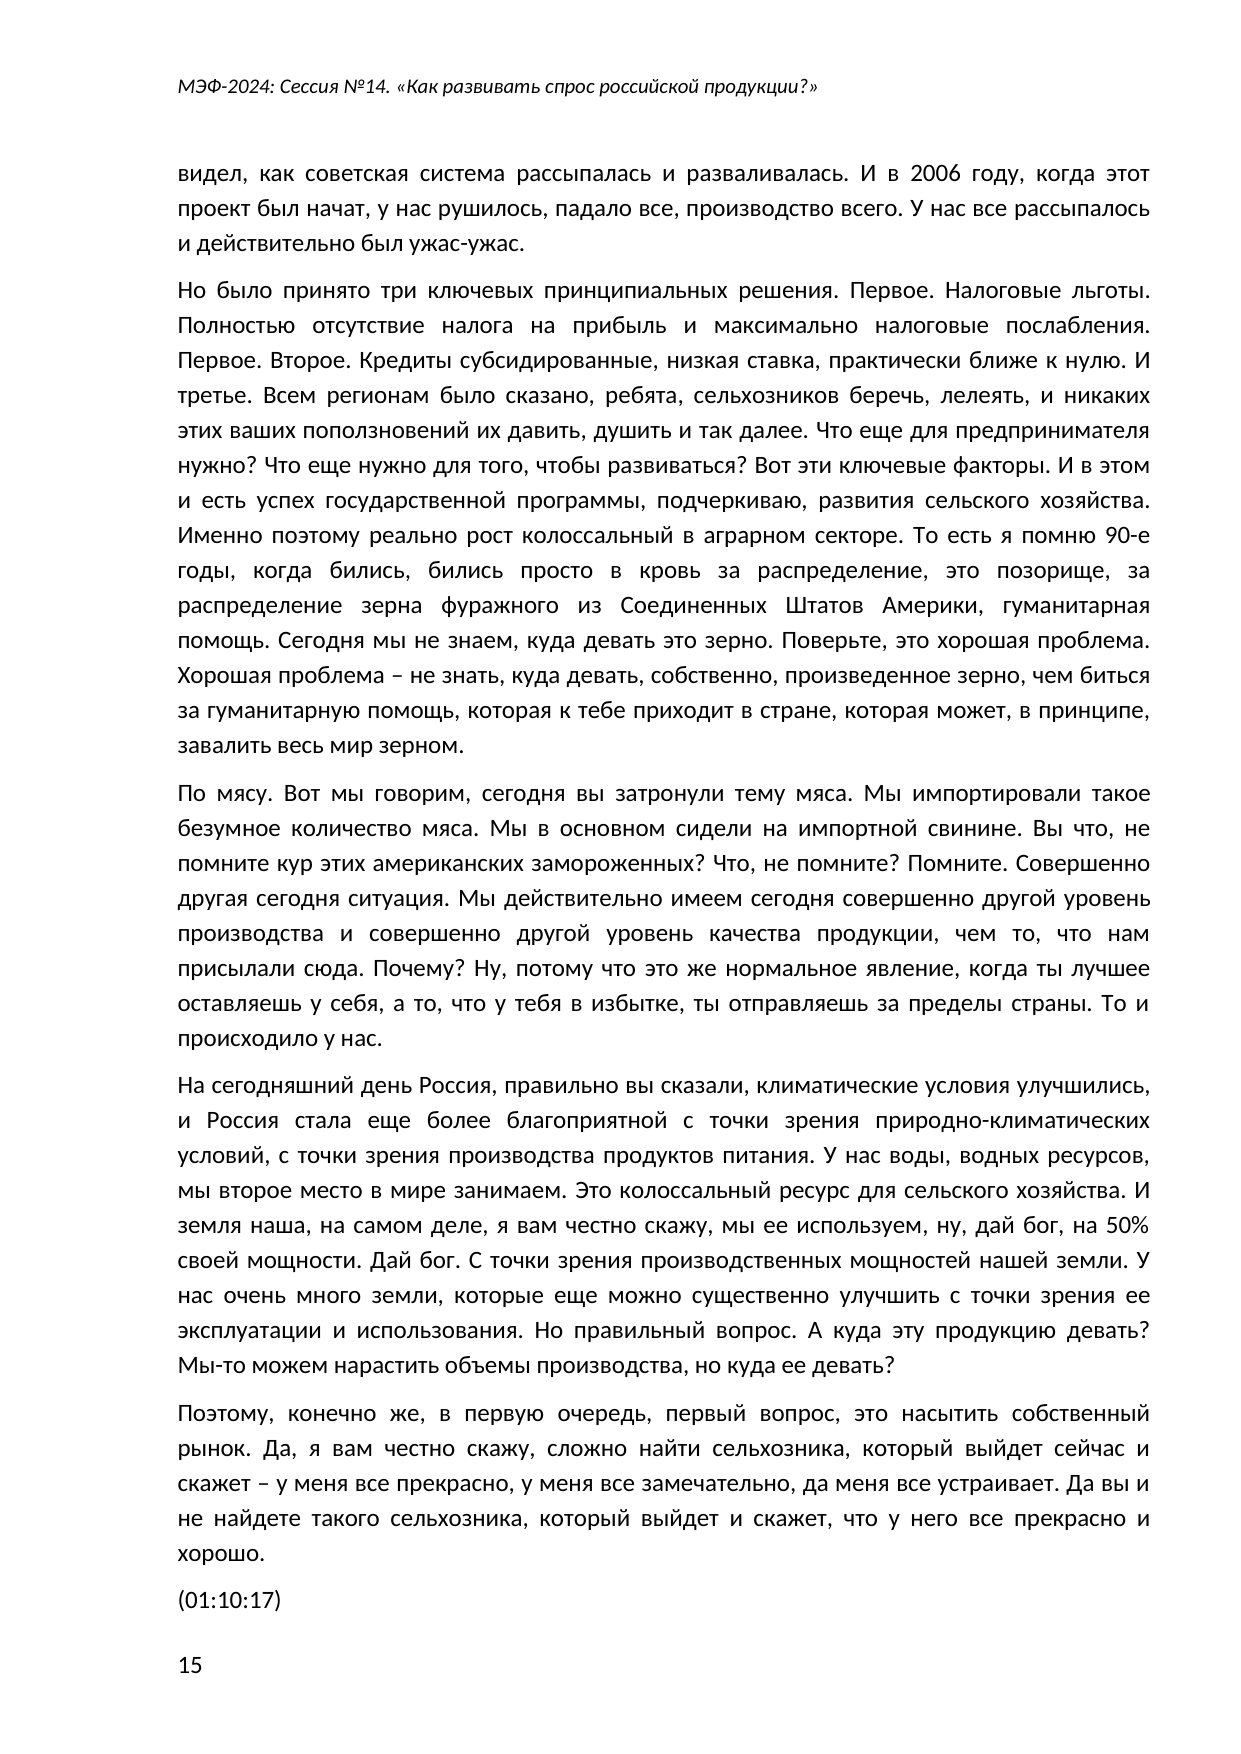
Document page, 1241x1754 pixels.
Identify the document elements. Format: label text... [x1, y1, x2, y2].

text Поэтому, конечно же, в первую очередь, первый вопрос, это насытить собственный рынок. Да, я вам честно скажу, сложно найти сельхозника, который выйдет сейчас и скажет – у меня все прекрасно, у меня все замечательно, да меня все устраивает. Да вы и не найдете такого сельхозника, который выйдет и скажет, что у него все прекрасно и хорошо. [177, 1397, 1152, 1567]
text (01:10:17) [177, 1584, 1152, 1615]
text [177, 157, 1152, 257]
text Но было принято три ключевых принципиальных решения. Первое. Налоговые льготы. Полностью отсутствие налога на прибыль и максимально налоговые послабления. Первое. Второе. Кредиты субсидированные, низкая ставка, практически ближе к нулю. И третье. Всем регионам было сказано, ребята, сельхозников беречь, лелеять, и никаких этих ваших поползновений их давить, душить и так далее. Что еще для предпринимателя нужно? Что еще нужно для того, чтобы развиваться? Вот эти ключевые факторы. И в этом и есть успех государственной программы, подчеркиваю, развития сельского хозяйства. Именно поэтому реально рост колоссальный в аграрном секторе. То есть я помню 90-е годы, когда бились, бились просто в кровь за распределение, это позорище, за распределение зерна фуражного из Соединенных Штатов Америки, гуманитарная помощь. Сегодня мы не знаем, куда девать это зерно. Поверьте, это хорошая проблема. Хорошая проблема – не знать, куда девать, собственно, произведенное зерно, чем биться за гуманитарную помощь, которая к тебе приходит в стране, которая может, в принципе, завалить весь мир зерном. [177, 274, 1152, 760]
text На сегодняшний день Россия, правильно вы сказали, климатические условия улучшились, и Россия стала еще более благоприятной с точки зрения природно-климатических условий, с точки зрения производства продуктов питания. У нас воды, водных ресурсов, мы второе место в мире занимаем. Это колоссальный ресурс для сельского хозяйства. И земля наша, на самом деле, я вам честно скажу, мы ее используем, ну, дай бог, на 50% своей мощности. Дай бог. С точки зрения производственных мощностей нашей земли. У нас очень много земли, которые еще можно существенно улучшить с точки зрения ее эксплуатации и использования. Но правильный вопрос. А куда эту продукцию девать? Мы-то можем нарастить объемы производства, но куда ее девать? [177, 1069, 1152, 1380]
text По мясу. Вот мы говорим, сегодня вы затронули тему мяса. Мы импортировали такое безумное количество мяса. Мы в основном сидели на импортной свинине. Вы что, не помните кур этих американских замороженных? Что, не помните? Помните. Совершенно другая сегодня ситуация. Мы действительно имеем сегодня совершенно другой уровень производства и совершенно другой уровень качества продукции, чем то, что нам присылали сюда. Почему? Ну, потому что это же нормальное явление, когда ты лучшее оставляешь у себя, а то, что у тебя в избытке, ты отправляешь за пределы страны. То и происходило у нас. [177, 777, 1152, 1052]
